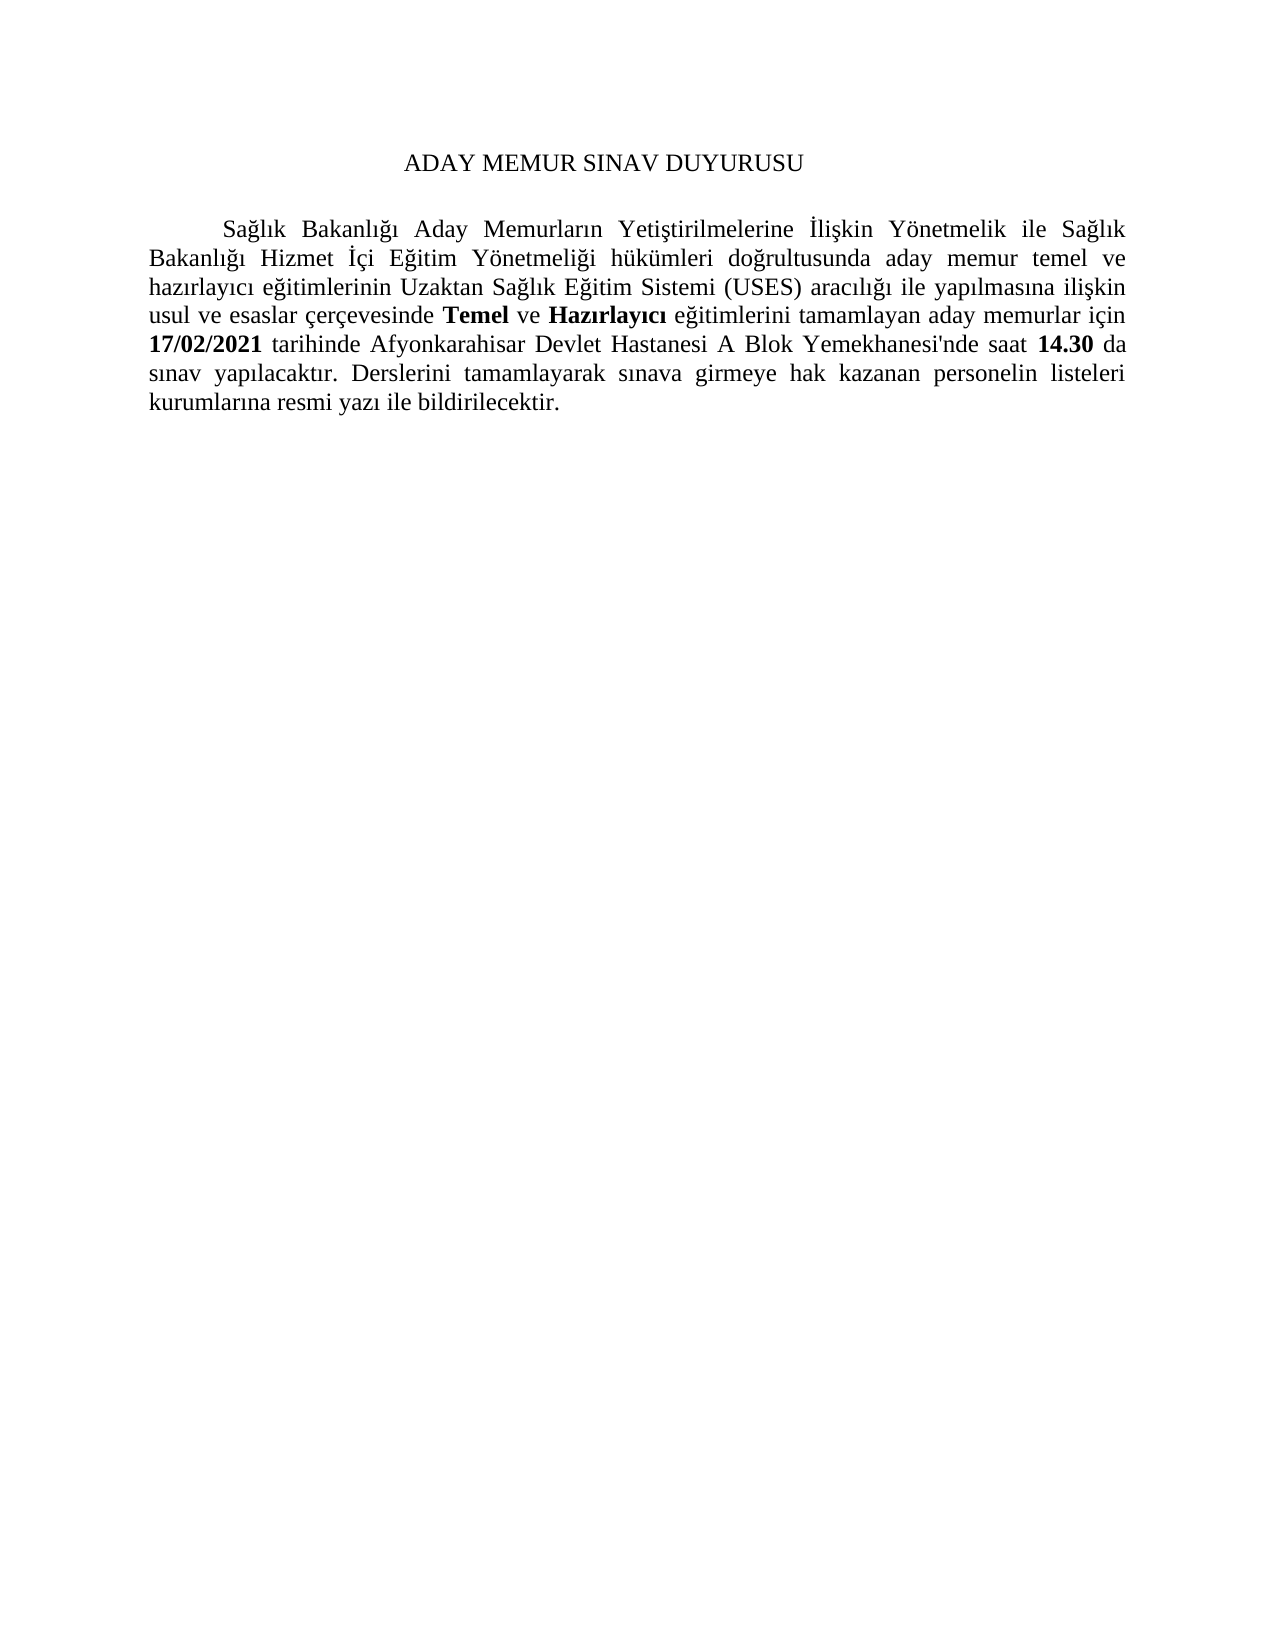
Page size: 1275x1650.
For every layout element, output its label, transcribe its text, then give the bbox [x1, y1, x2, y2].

text ADAY MEMUR SINAV DUYURUSU [148, 148, 1127, 177]
text Sağlık Bakanlığı Aday Memurların Yetiştirilmelerine İlişkin Yönetmelik ile Sağlık Bakanlığı Hizmet İçi Eğitim Yönetmeliği hükümleri doğrultusunda aday memur temel ve hazırlayıcı eğitimlerinin Uzaktan Sağlık Eğitim Sistemi (USES) aracılığı ile yapılmasına ilişkin usul ve esaslar çerçevesinde Temel ve Hazırlayıcı eğitimlerini tamamlayan aday memurlar için 17/02/2021 tarihinde Afyonkarahisar Devlet Hastanesi A Blok Yemekhanesi'nde saat 14.30 da sınav yapılacaktır. Derslerini tamamlayarak sınava girmeye hak kazanan personelin listeleri kurumlarına resmi yazı ile bildirilecektir. [148, 214, 1127, 416]
